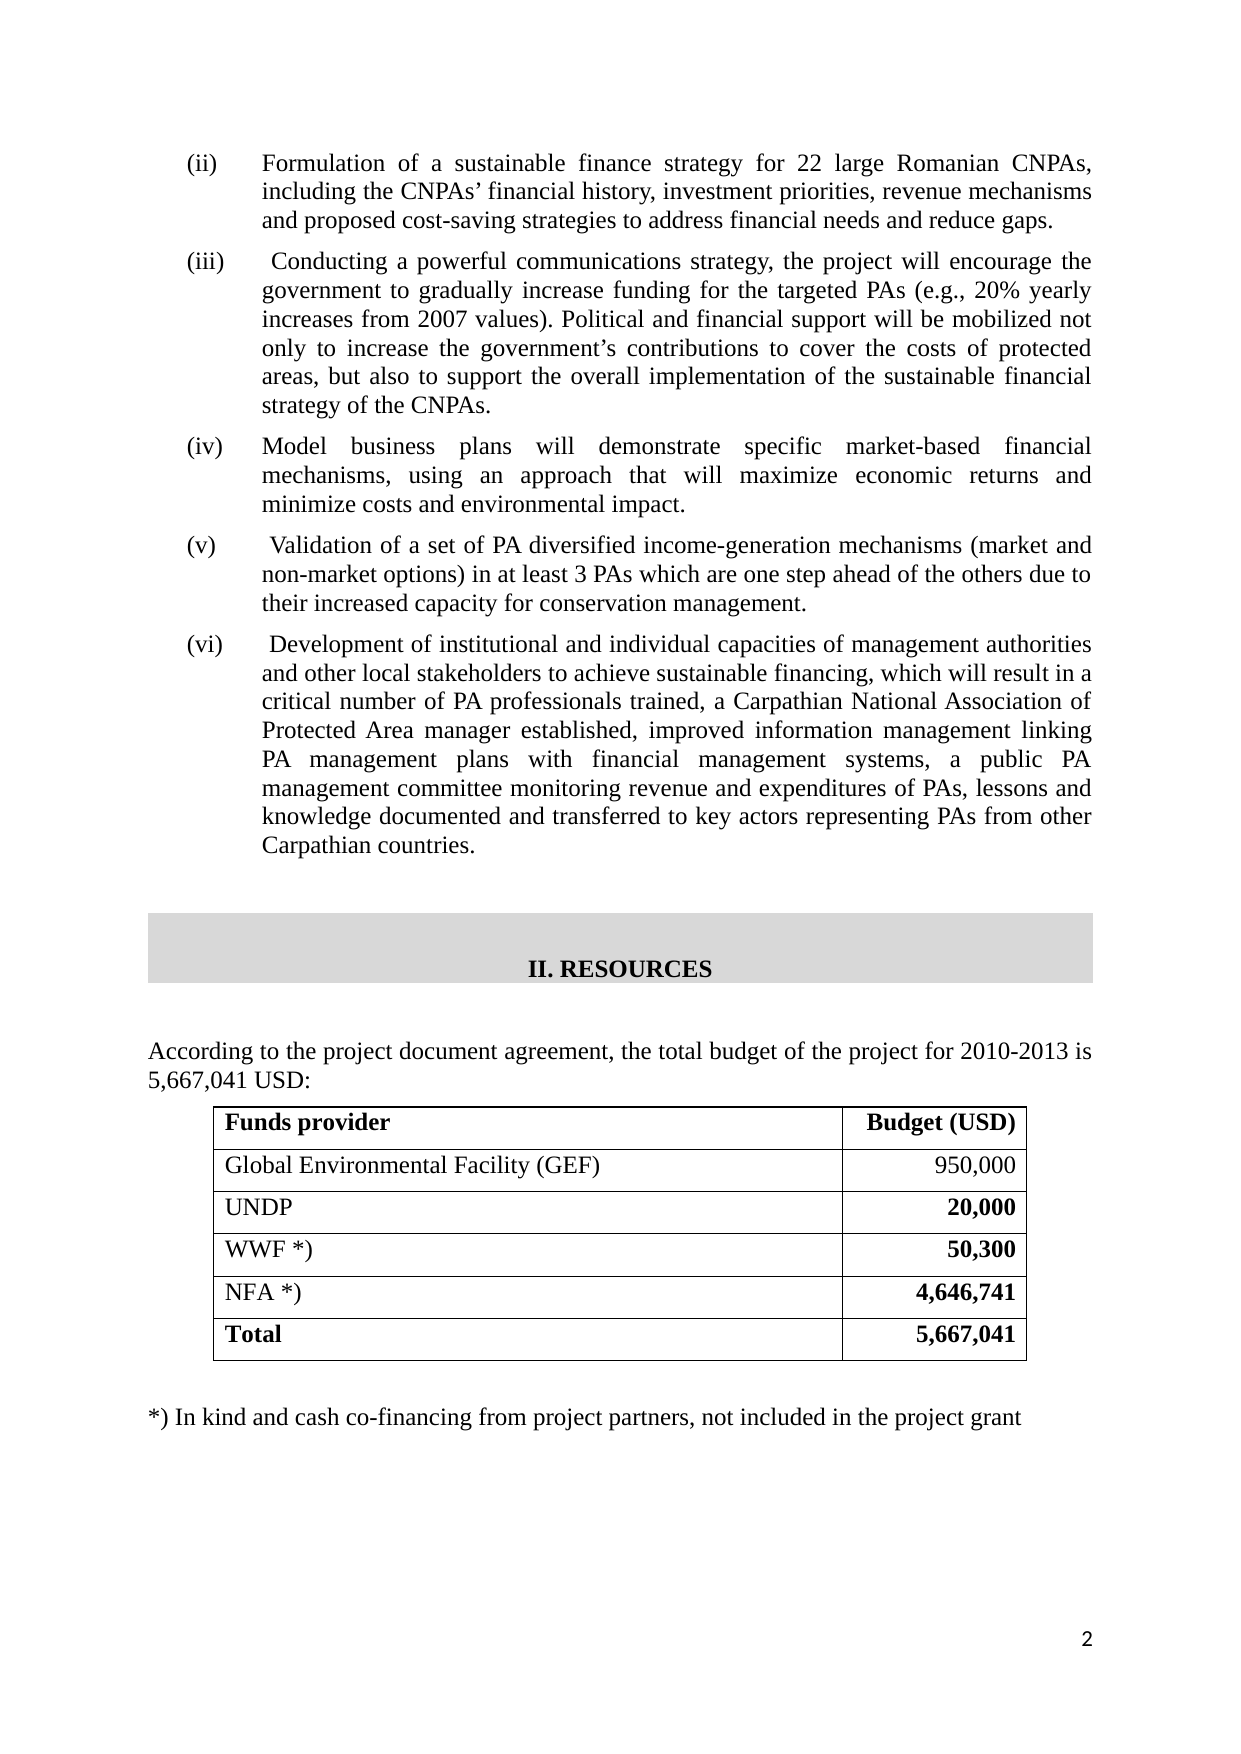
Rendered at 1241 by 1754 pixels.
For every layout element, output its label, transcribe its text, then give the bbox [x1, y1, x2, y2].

subtitle II. RESOURCES [148, 954, 1093, 983]
table_cell 950,000 [843, 1150, 1026, 1191]
table_header Funds provider [214, 1108, 842, 1149]
text According to the project document agreement, the total budget of the project for 2010-2013 is 5,667,041 USD: [148, 1036, 1093, 1094]
table_cell NFA *) [214, 1277, 842, 1318]
table_cell 50,300 [843, 1234, 1026, 1276]
list Formulation of a sustainable finance strategy for 22 large Romanian CNPAs, including the CNPAs’ financial history, investment priorities, revenue mechanisms and proposed cost-saving strategies to address financial needs and reduce gaps. [187, 148, 1093, 234]
list Development of institutional and individual capacities of management authorities and other local stakeholders to achieve sustainable financing, which will result in a critical number of PA professionals trained, a Carpathian National Association of Protected Area manager established, improved information management linking PA management plans with financial management systems, a public PA management committee monitoring revenue and expenditures of PAs, lessons and knowledge documented and transferred to key actors representing PAs from other Carpathian countries. [187, 629, 1093, 859]
table_cell 4,646,741 [843, 1277, 1026, 1318]
table_cell Total [214, 1319, 842, 1360]
table_cell Global Environmental Facility (GEF) [214, 1150, 842, 1191]
table_header Budget (USD) [843, 1108, 1026, 1149]
list Validation of a set of PA diversified income-generation mechanisms (market and non-market options) in at least 3 PAs which are one step ahead of the others due to their increased capacity for conservation management. [187, 530, 1093, 616]
table_cell 5,667,041 [843, 1319, 1026, 1360]
list Model business plans will demonstrate specific market-based financial mechanisms, using an approach that will maximize economic returns and minimize costs and environmental impact. [187, 431, 1093, 518]
text *) In kind and cash co-financing from project partners, not included in the project grant [148, 1402, 1093, 1431]
table_cell WWF *) [214, 1234, 842, 1276]
table_cell 20,000 [843, 1192, 1026, 1233]
table_cell UNDP [214, 1192, 842, 1233]
list Conducting a powerful communications strategy, the project will encourage the government to gradually increase funding for the targeted PAs (e.g., 20% yearly increases from 2007 values). Political and financial support will be mobilized not only to increase the government’s contributions to cover the costs of protected areas, but also to support the overall implementation of the sustainable financial strategy of the CNPAs. [187, 246, 1093, 419]
